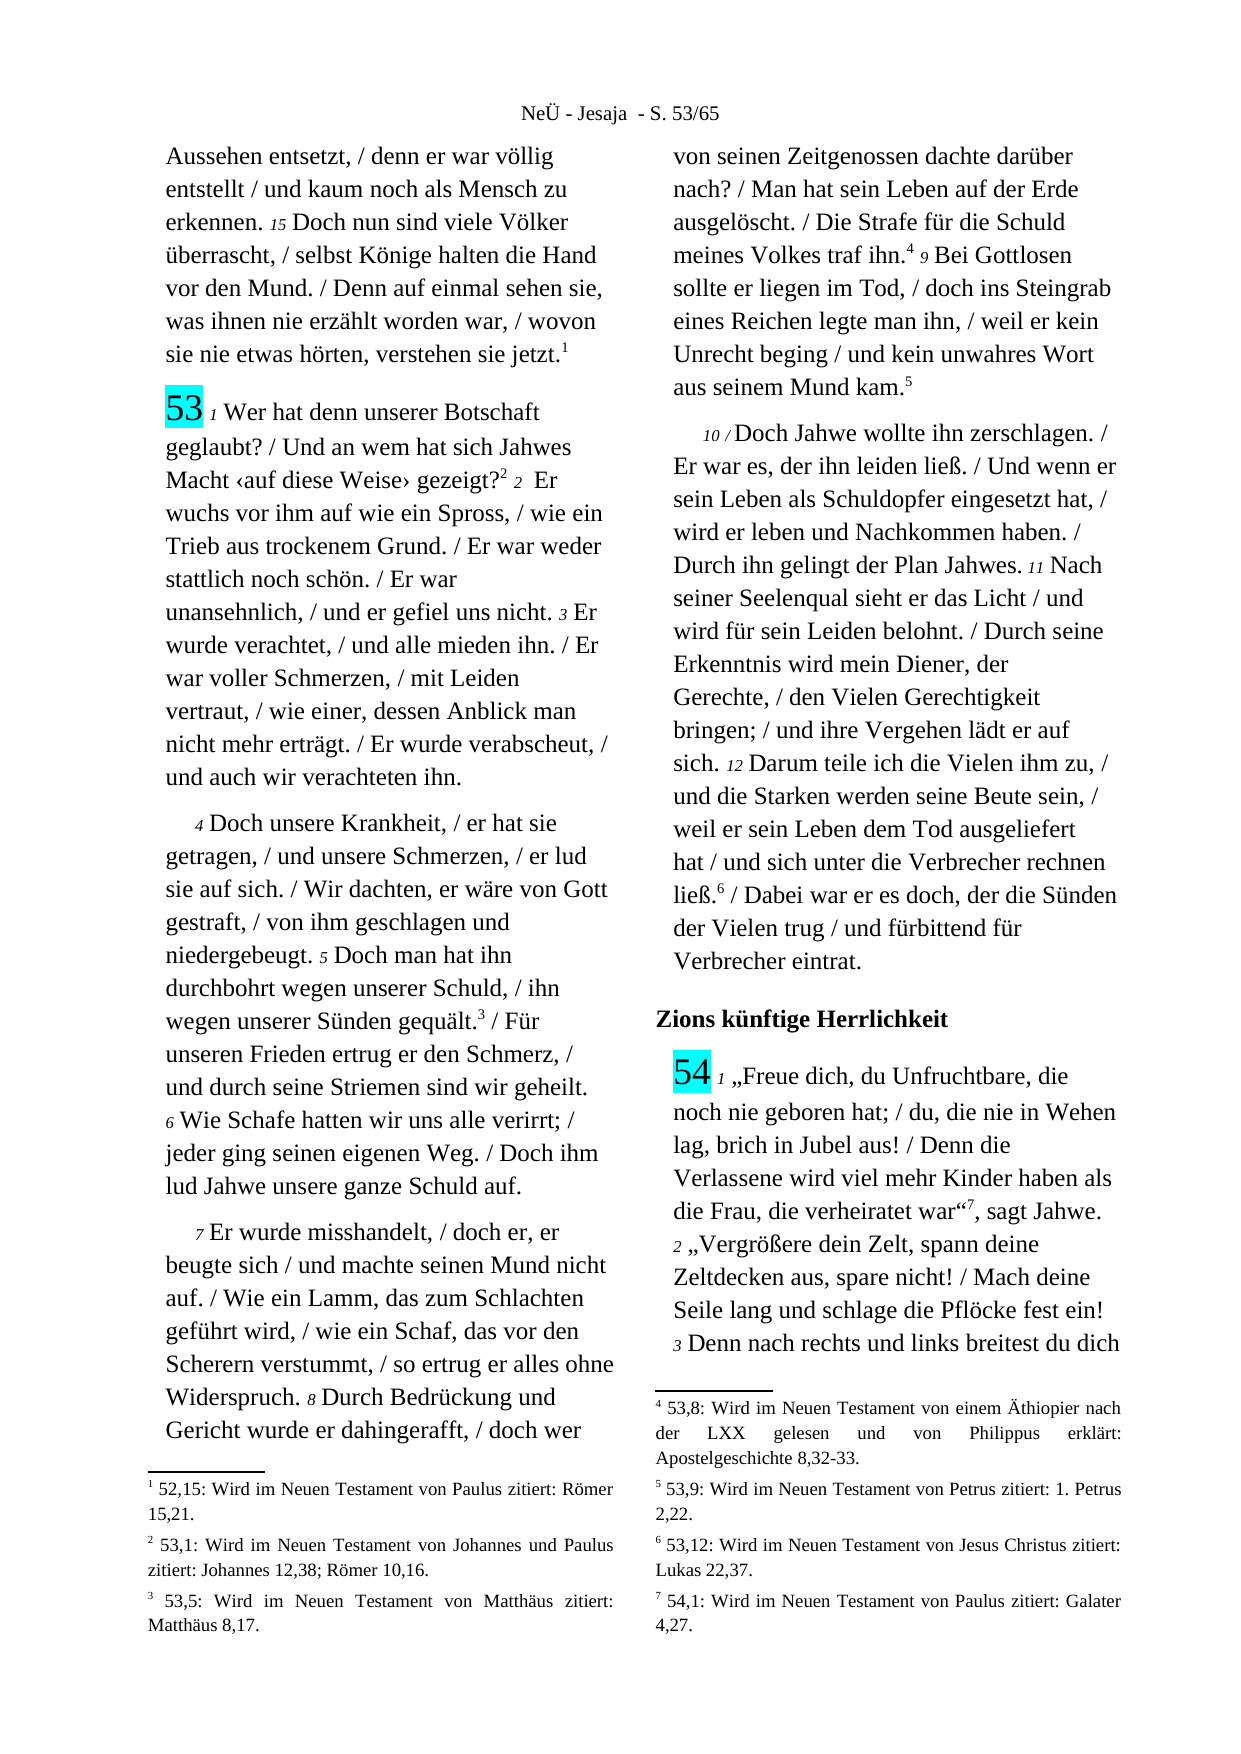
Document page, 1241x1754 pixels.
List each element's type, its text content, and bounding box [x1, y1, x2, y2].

text 7 Er wurde misshandelt, / doch er, er beugte sich / und machte seinen Mund nicht auf. / Wie ein Lamm, das zum Schlachten geführt wird, / wie ein Schaf, das vor den Scherern verstummt, / so ertrug er alles ohne Widerspruch. 8 Durch Bedrückung und Gericht wurde er dahingerafft, / doch wer von seinen Zeitgenossen dachte darüber nach? / Man hat sein Leben auf der Erde ausgelöscht. / Die Strafe für die Schuld meines Volkes traf ihn. 9 Bei Gottlosen sollte er liegen im Tod, / doch ins Steingrab eines Reichen legte man ihn, / weil er kein Unrecht beging / und kein unwahres Wort aus seinem Mund kam. [165, 1217, 614, 1444]
text 4 Doch unsere Krankheit, / er hat sie getragen, / und unsere Schmerzen, / er lud sie auf sich. / Wir dachten, er wäre von Gott gestraft, / von ihm geschlagen und niedergebeugt. 5 Doch man hat ihn durchbohrt wegen unserer Schuld, / ihn wegen unserer Sünden gequält. / Für unseren Frieden ertrug er den Schmerz, / und durch seine Striemen sind wir geheilt. 6 Wie Schafe hatten wir uns alle verirrt; / jeder ging seinen eigenen Weg. / Doch ihm lud Jahwe unsere ganze Schuld auf. [165, 808, 614, 1200]
text Zions künftige Herrlichkeit [655, 1004, 1122, 1033]
text 53 1 Wer hat denn unserer Botschaft geglaubt? / Und an wem hat sich Jahwes Macht ‹auf diese Weise› gezeigt? 2 Er wuchs vor ihm auf wie ein Spross, / wie ein Trieb aus trockenem Grund. / Er war weder stattlich noch schön. / Er war unansehnlich, / und er gefiel uns nicht. 3 Er wurde verachtet, / und alle mieden ihn. / Er war voller Schmerzen, / mit Leiden vertraut, / wie einer, dessen Anblick man nicht mehr erträgt. / Er wurde verabscheut, / und auch wir verachteten ihn. [165, 385, 614, 791]
text 7 Er wurde misshandelt, / doch er, er beugte sich / und machte seinen Mund nicht auf. / Wie ein Lamm, das zum Schlachten geführt wird, / wie ein Schaf, das vor den Scherern verstummt, / so ertrug er alles ohne Widerspruch. 8 Durch Bedrückung und Gericht wurde er dahingerafft, / doch wer von seinen Zeitgenossen dachte darüber nach? / Man hat sein Leben auf der Erde ausgelöscht. / Die Strafe für die Schuld meines Volkes traf ihn. 9 Bei Gottlosen sollte er liegen im Tod, / doch ins Steingrab eines Reichen legte man ihn, / weil er kein Unrecht beging / und kein unwahres Wort aus seinem Mund kam. [673, 141, 1122, 401]
text 10 / Doch Jahwe wollte ihn zerschlagen. / Er war es, der ihn leiden ließ. / Und wenn er sein Leben als Schuldopfer eingesetzt hat, / wird er leben und Nachkommen haben. / Durch ihn gelingt der Plan Jahwes. 11 Nach seiner Seelenqual sieht er das Licht / und wird für sein Leiden belohnt. / Durch seine Erkenntnis wird mein Diener, der Gerechte, / den Vielen Gerechtigkeit bringen; / und ihre Vergehen lädt er auf sich. 12 Darum teile ich die Vielen ihm zu, / und die Starken werden seine Beute sein, / weil er sein Leben dem Tod ausgeliefert hat / und sich unter die Verbrecher rechnen ließ. / Dabei war er es doch, der die Sünden der Vielen trug / und fürbittend für Verbrecher eintrat. [673, 418, 1122, 975]
